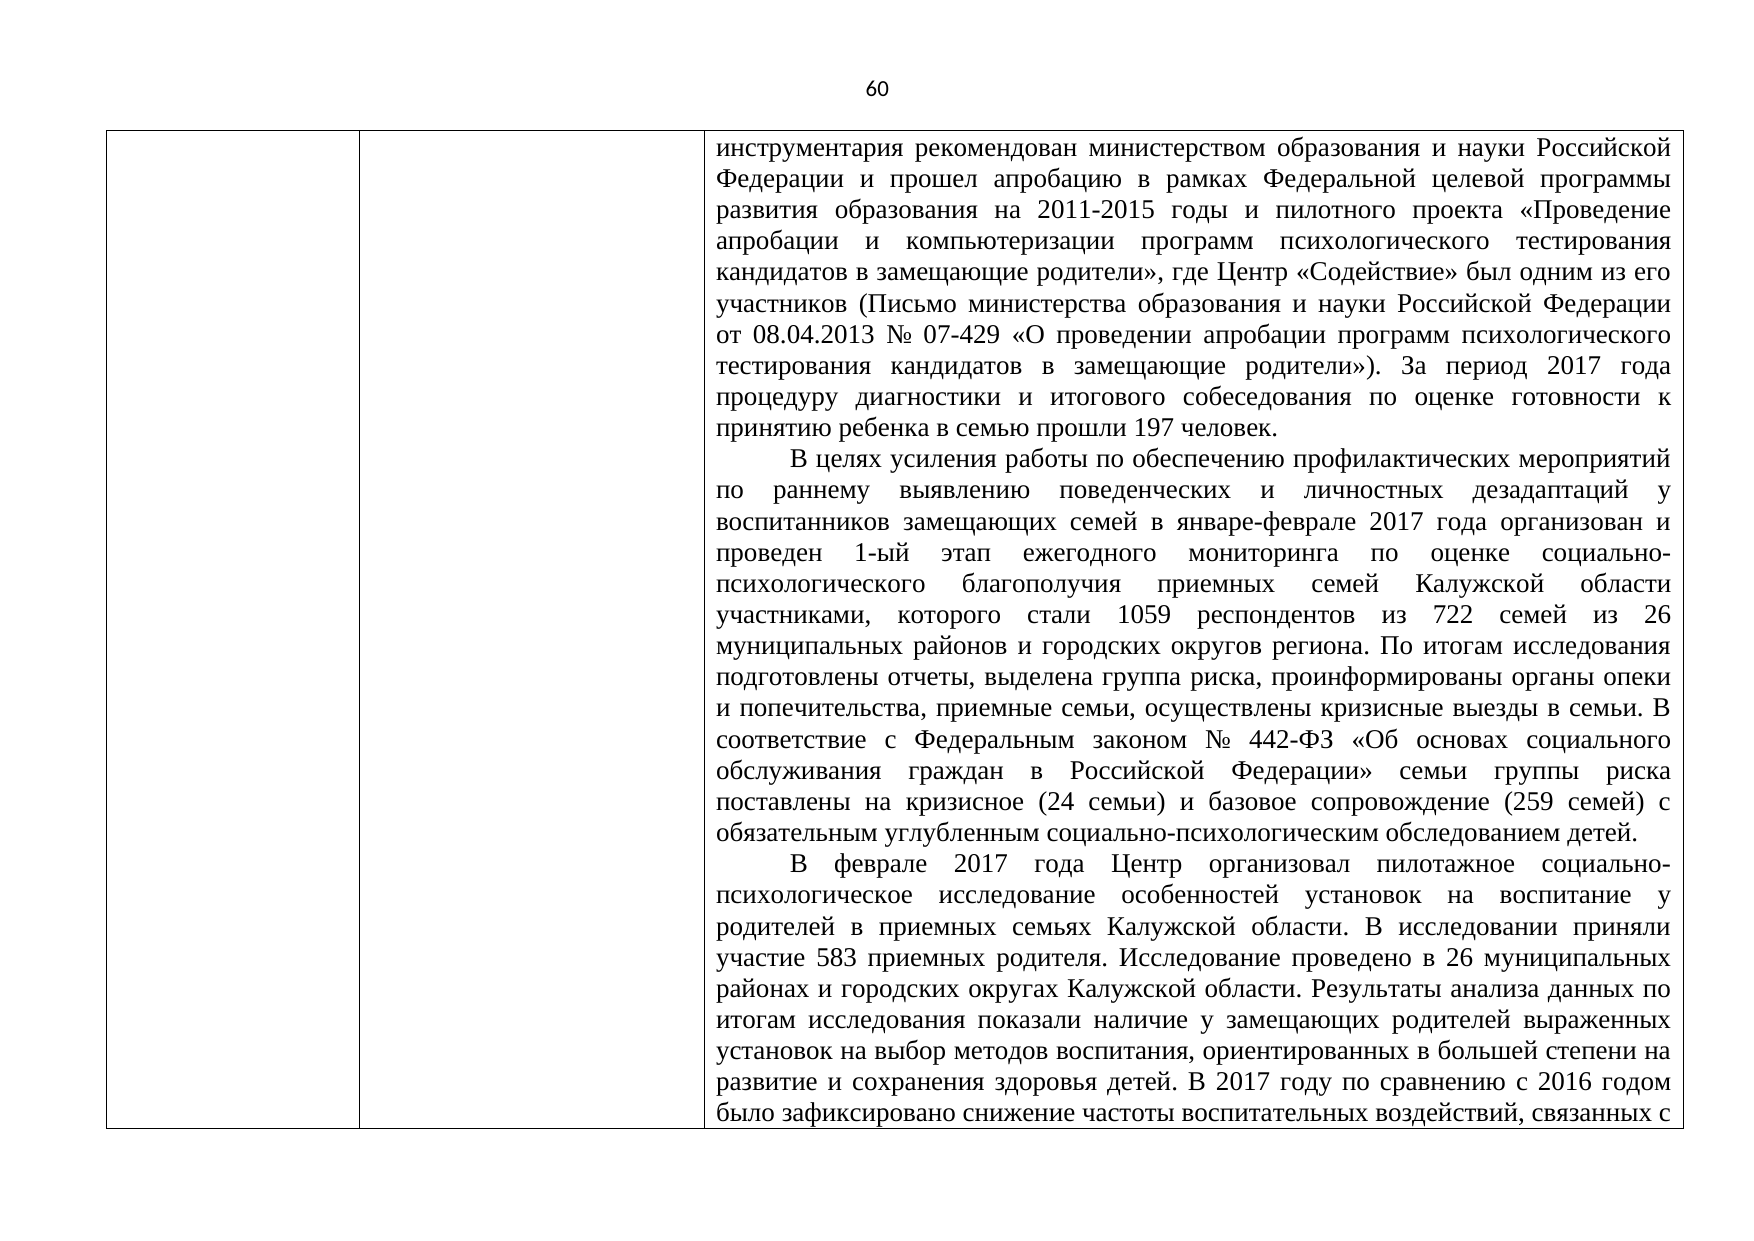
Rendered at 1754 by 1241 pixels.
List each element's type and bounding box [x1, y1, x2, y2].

table_cell [705, 131, 1683, 1128]
table_cell [360, 131, 704, 1128]
table_cell [107, 131, 359, 1128]
